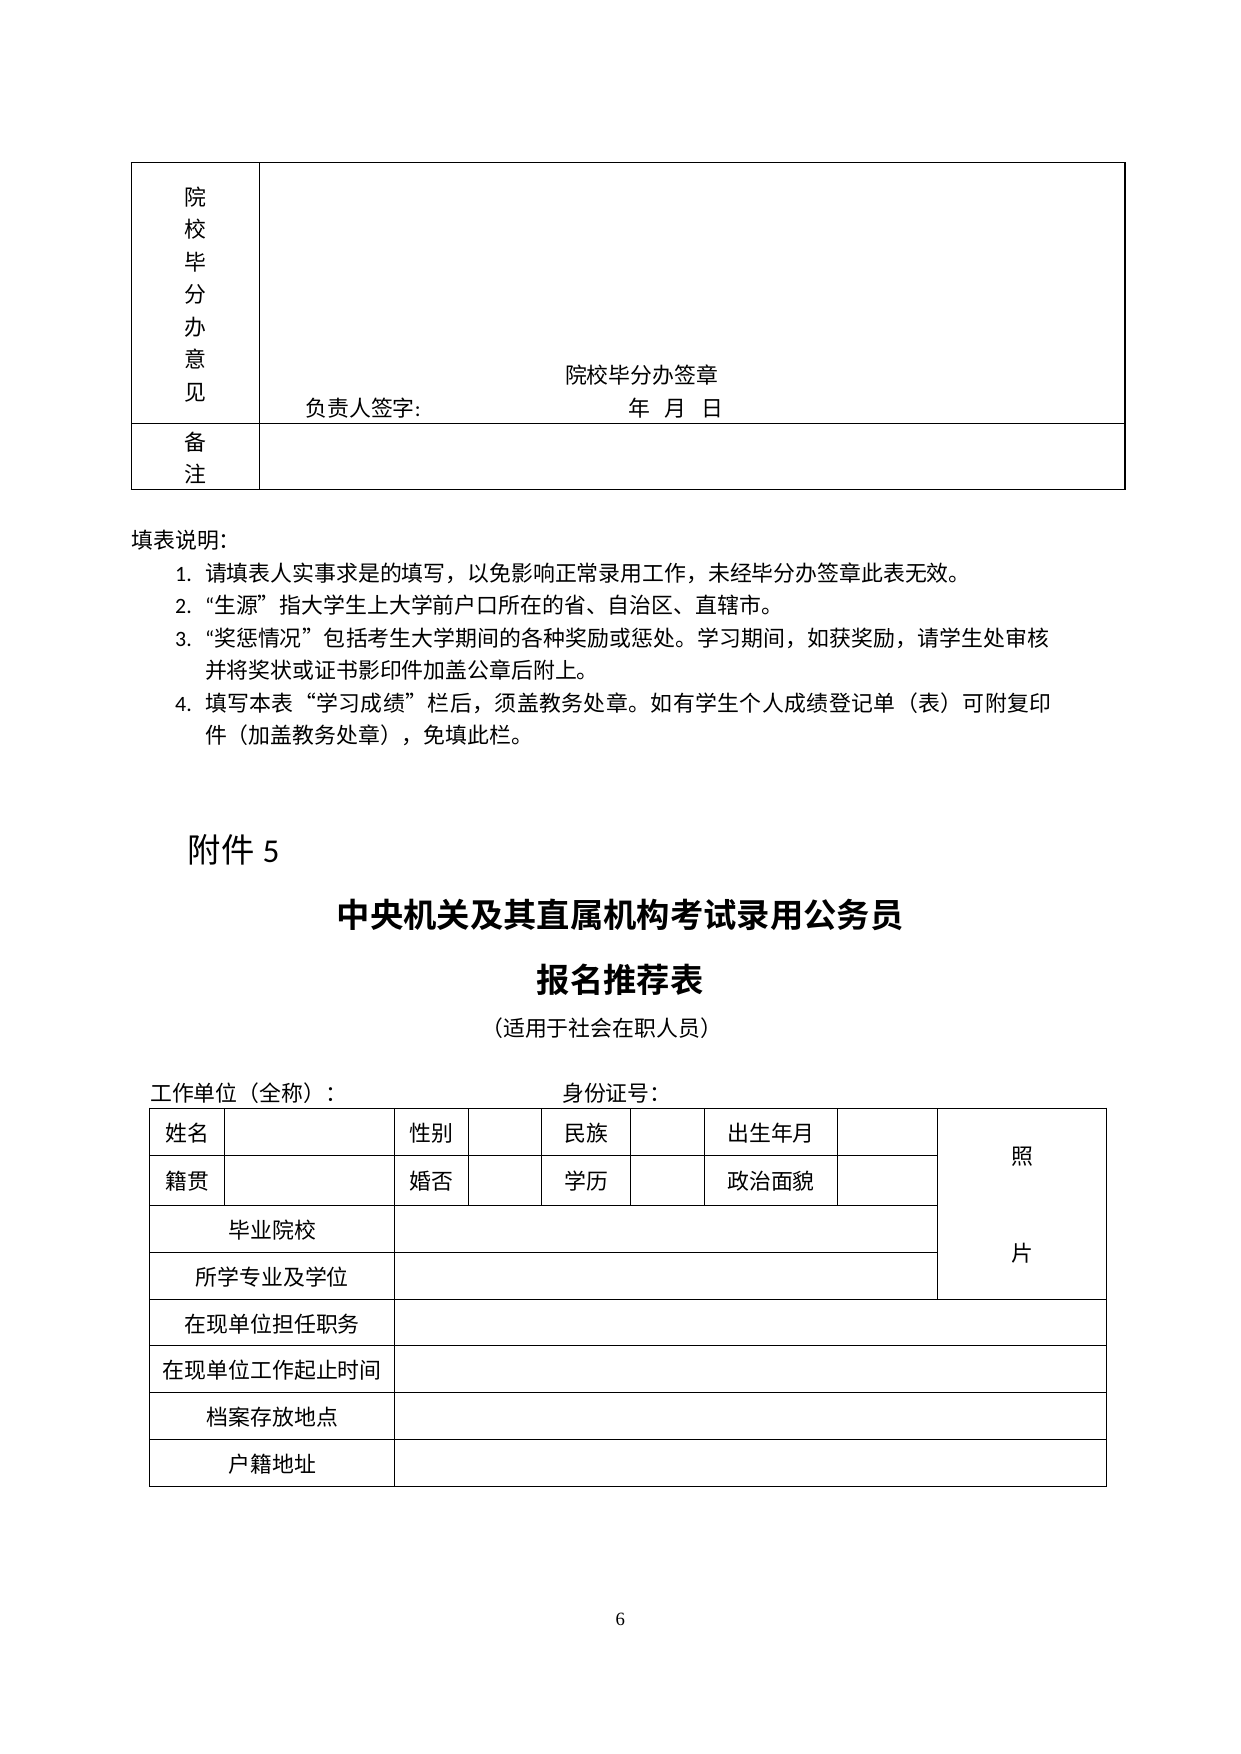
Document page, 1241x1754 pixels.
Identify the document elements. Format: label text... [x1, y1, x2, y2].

table_cell 婚否 [395, 1156, 468, 1205]
table_header [225, 1109, 394, 1155]
table_cell 政治面貌 [705, 1156, 837, 1205]
table_cell 所学专业及学位 [150, 1253, 394, 1298]
text 填表说明： [131, 523, 1053, 555]
table_cell [395, 1346, 1106, 1392]
table_cell 院校毕分办签章 负责人签字: 年 月 日 [260, 163, 1124, 423]
table_cell [395, 1206, 937, 1252]
table_cell [395, 1440, 1106, 1486]
list 请填表人实事求是的填写，以免影响正常录用工作，未经毕分办签章此表无效。 [175, 555, 1053, 588]
table_cell 备 注 [132, 424, 259, 489]
table_cell 院 校 毕 分 办 意 见 [132, 163, 259, 423]
list 填写本表“学习成绩”栏后，须盖教务处章。如有学生个人成绩登记单（表）可附复印件（加盖教务处章），免填此栏。 [175, 685, 1053, 750]
table_cell [395, 1253, 937, 1298]
list “奖惩情况”包括考生大学期间的各种奖励或惩处。学习期间，如获奖励，请学生处审核并将奖状或证书影印件加盖公章后附上。 [175, 620, 1053, 685]
table_cell [469, 1156, 541, 1205]
text （适用于社会在职人员） [150, 1010, 1053, 1043]
table_header 出生年月 [705, 1109, 837, 1155]
text 工作单位（全称）： 身份证号： [150, 1075, 1087, 1108]
table_cell [631, 1156, 704, 1205]
table_cell 毕业院校 [150, 1206, 394, 1252]
table_cell 学历 [542, 1156, 630, 1205]
table_header 照 片 [938, 1109, 1106, 1298]
table_header 性别 [395, 1109, 468, 1155]
list “生源”指大学生上大学前户口所在的省、自治区、直辖市。 [175, 588, 1053, 620]
table_header [631, 1109, 704, 1155]
text 中央机关及其直属机构考试录用公务员 [152, 880, 1088, 945]
table_cell [225, 1156, 394, 1205]
table_cell [395, 1393, 1106, 1439]
table_cell 在现单位工作起止时间 [150, 1346, 394, 1392]
table_cell 籍贯 [150, 1156, 224, 1205]
table_cell [260, 424, 1124, 489]
table_header 民族 [542, 1109, 630, 1155]
text 附件5 [187, 815, 1053, 880]
table_cell 档案存放地点 [150, 1393, 394, 1439]
table_header 姓名 [150, 1109, 224, 1155]
table_cell 在现单位担任职务 [150, 1300, 394, 1345]
table_cell [395, 1300, 1106, 1345]
text 报名推荐表 [152, 945, 1088, 1010]
table_header [469, 1109, 541, 1155]
table_cell [838, 1156, 937, 1205]
table_header [838, 1109, 937, 1155]
table_cell 户籍地址 [150, 1440, 394, 1486]
